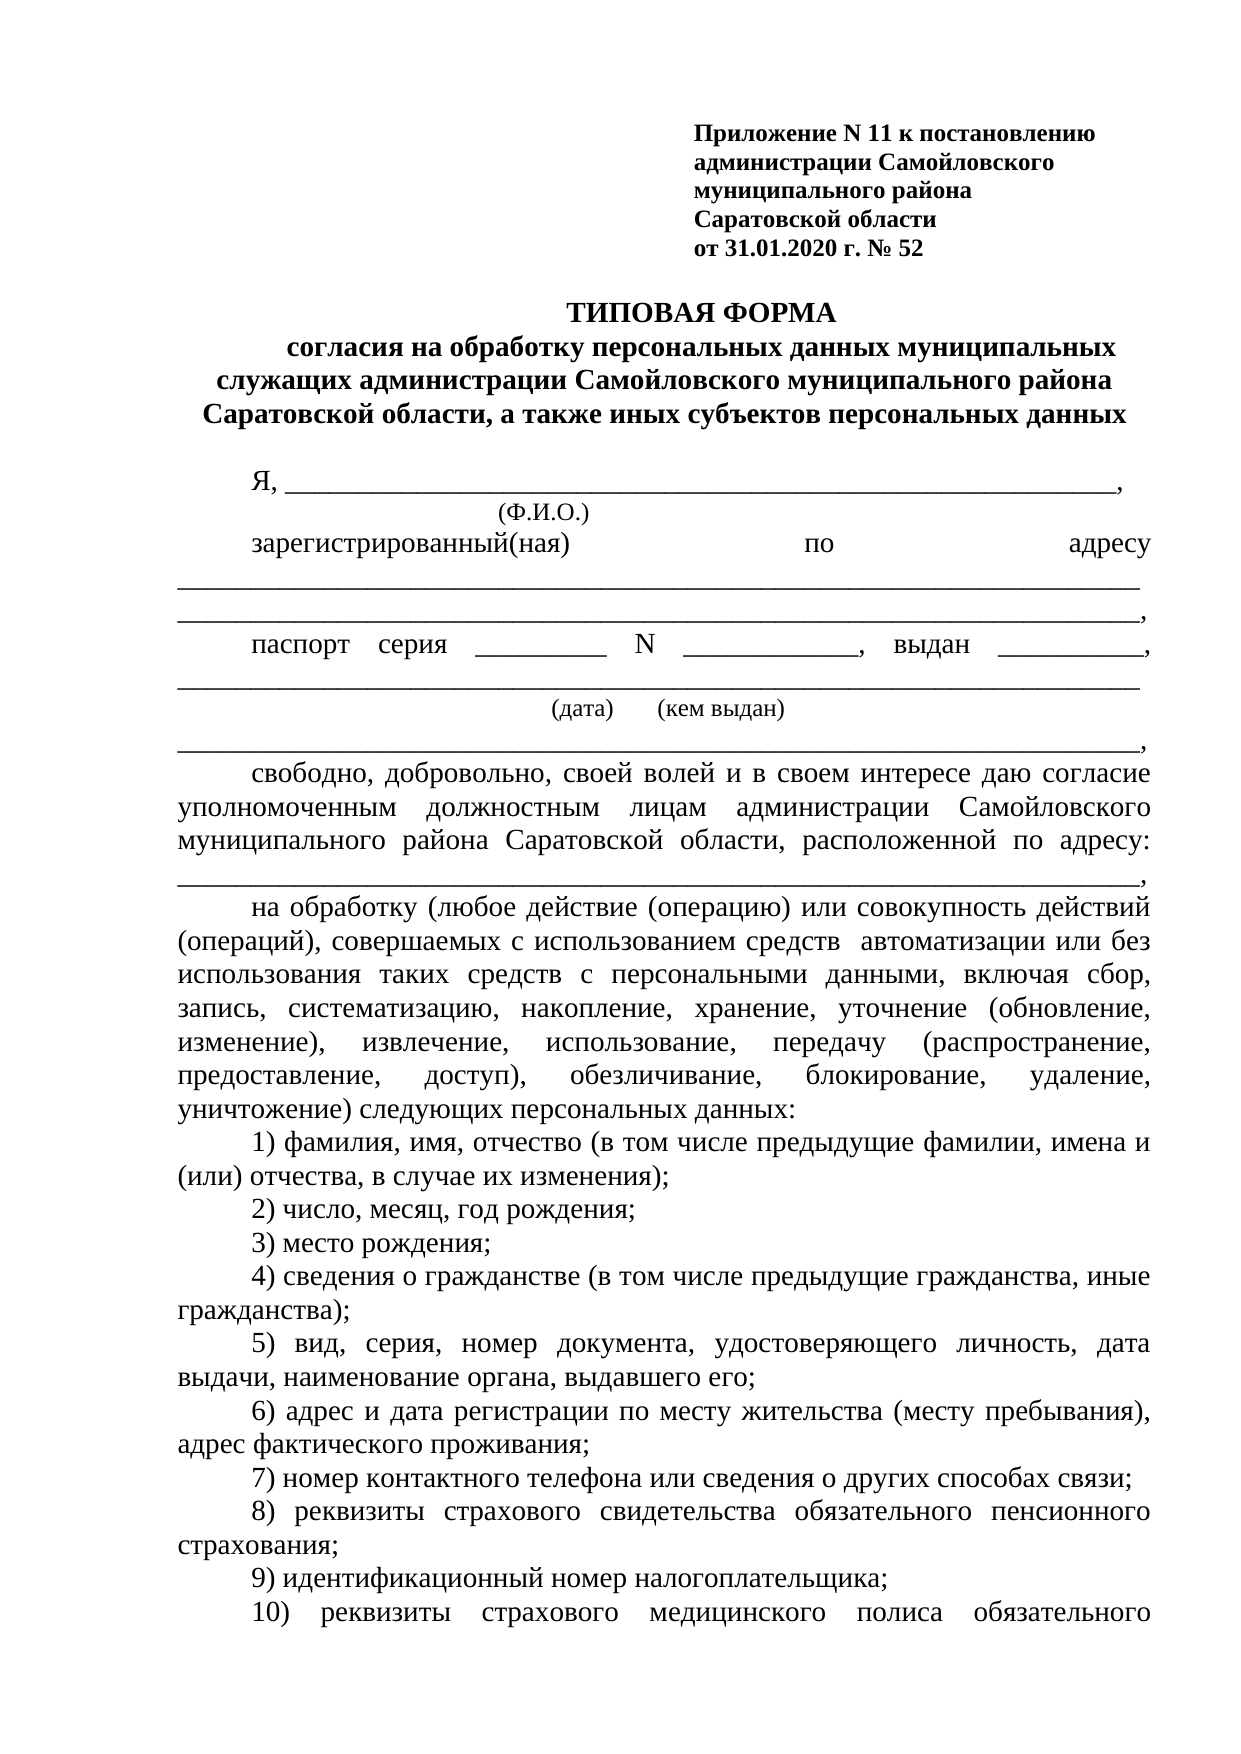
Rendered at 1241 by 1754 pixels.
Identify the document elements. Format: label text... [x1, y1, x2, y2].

text (дата) (кем выдан) [177, 693, 1152, 722]
text ТИПОВАЯ ФОРМА [177, 295, 1152, 329]
text 4) сведения о гражданстве (в том числе предыдущие гражданства, иные гражданства); [177, 1258, 1152, 1326]
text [177, 1594, 1152, 1627]
text 1) фамилия, имя, отчество (в том числе предыдущие фамилии, имена и (или) отчества, в случае их изменения); [177, 1124, 1152, 1191]
text 2) число, месяц, год рождения; [177, 1191, 1152, 1225]
text свободно, добровольно, своей волей и в своем интересе даю согласие уполномоченным должностным лицам администрации Самойловского муниципального района Саратовской области, расположенной по адресу: __________________________________________________________________, [177, 755, 1152, 889]
text 3) место рождения; [177, 1225, 1152, 1258]
text 6) адрес и дата регистрации по месту жительства (месту пребывания), адрес фактического проживания; [177, 1393, 1152, 1460]
text 7) номер контактного телефона или сведения о других способах связи; [177, 1460, 1152, 1493]
text администрации Самойловского [693, 147, 1152, 176]
text зарегистрированный(ная) по адресу ____________________________________________________________________________________________________________________________________, [177, 525, 1152, 626]
text от 31.01.2020 г. № 52 [693, 233, 1152, 262]
text 8) реквизиты страхового свидетельства обязательного пенсионного страхования; [177, 1493, 1152, 1560]
text муниципального района [693, 176, 1152, 204]
text Я, _________________________________________________________, [177, 463, 1152, 497]
text __________________________________________________________________, [177, 722, 1152, 755]
text паспорт серия _________ N ____________, выдан __________, __________________________________________________________________ [177, 626, 1152, 693]
text согласия на обработку персональных данных муниципальных служащих администрации Самойловского муниципального района Саратовской области, а также иных субъектов персональных данных [177, 329, 1152, 429]
text на обработку (любое действие (операцию) или совокупность действий (операций), совершаемых с использованием средств автоматизации или без использования таких средств с персональными данными, включая сбор, запись, систематизацию, накопление, хранение, уточнение (обновление, изменение), извлечение, использование, передачу (распространение, предоставление, доступ), обезличивание, блокирование, удаление, уничтожение) следующих персональных данных: [177, 889, 1152, 1124]
text 9) идентификационный номер налогоплательщика; [177, 1560, 1152, 1594]
text (Ф.И.О.) [177, 497, 1152, 525]
text Саратовской области [693, 204, 1152, 233]
text 5) вид, серия, номер документа, удостоверяющего личность, дата выдачи, наименование органа, выдавшего его; [177, 1326, 1152, 1393]
text Приложение N 11 к постановлению [693, 118, 1152, 147]
